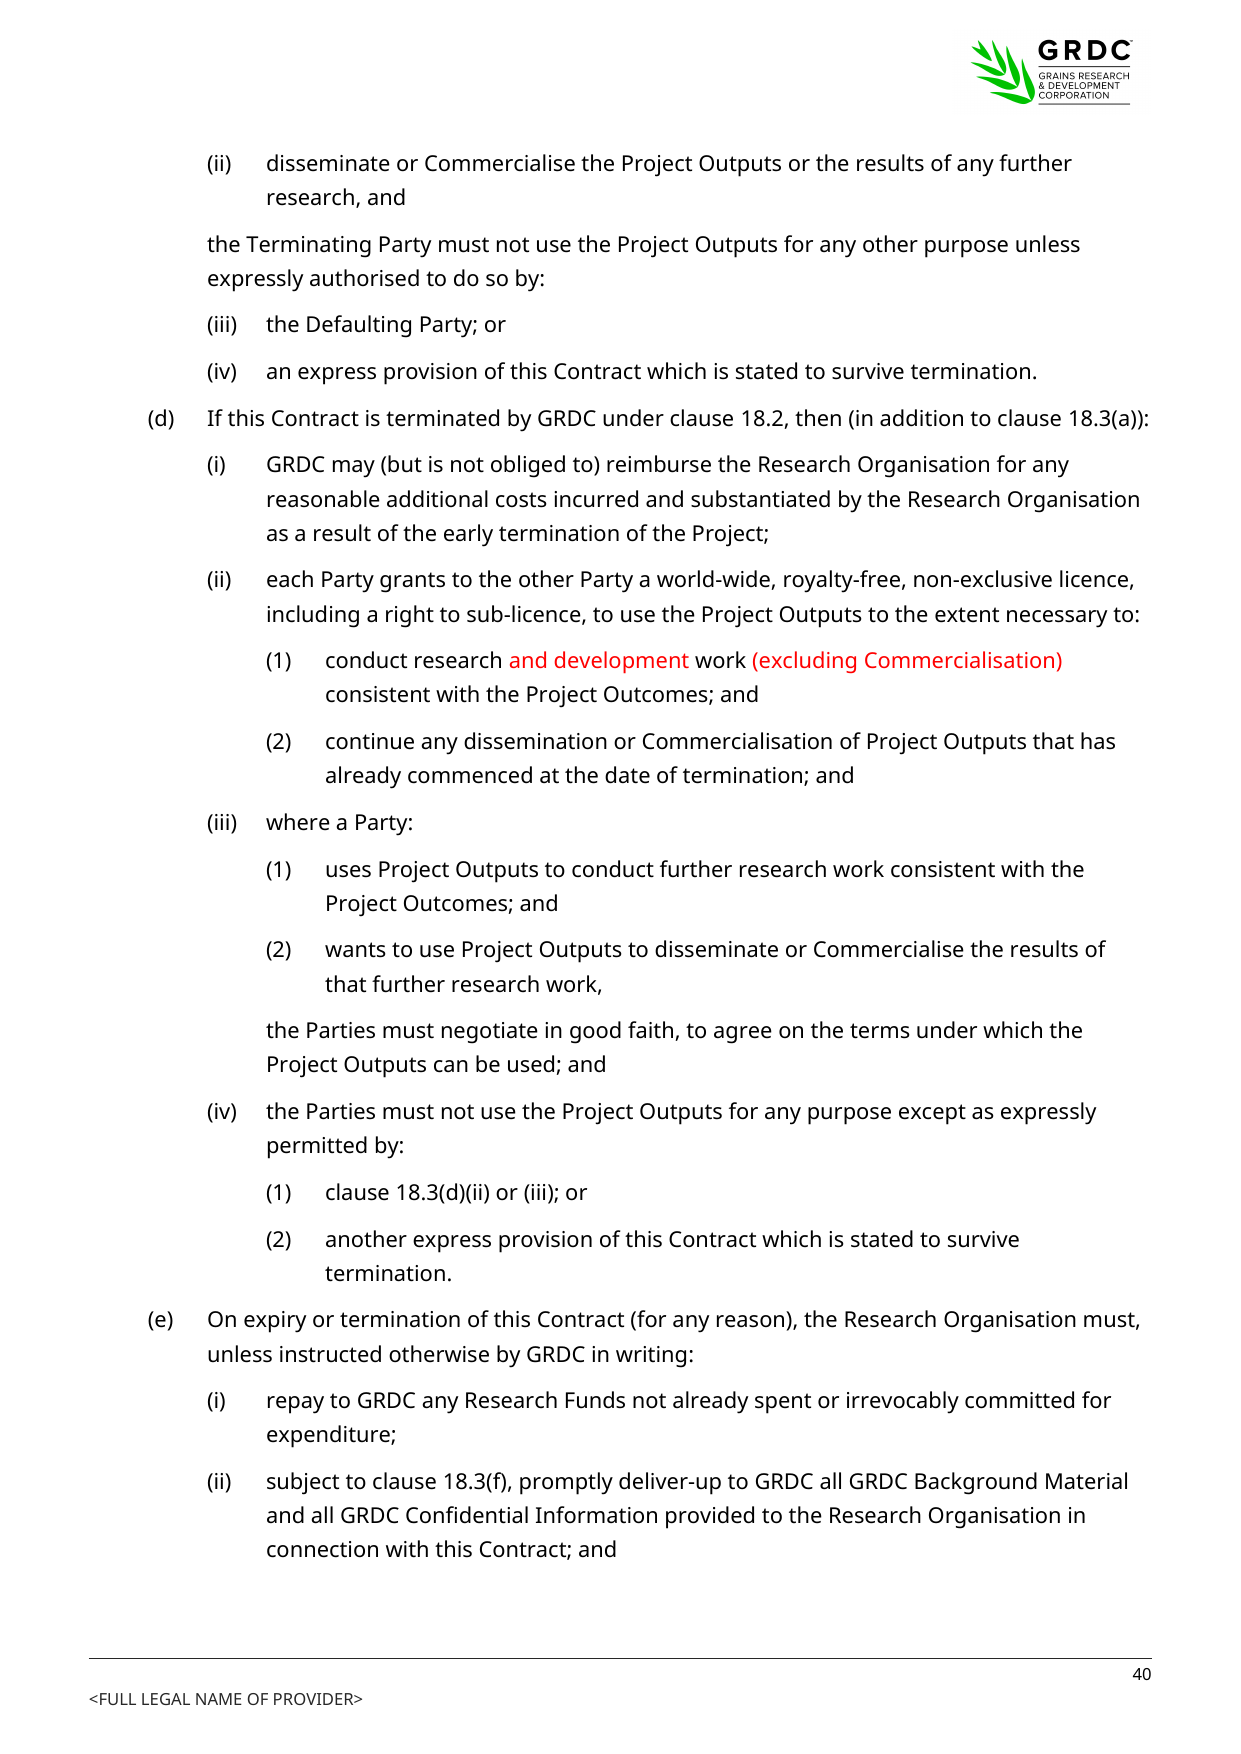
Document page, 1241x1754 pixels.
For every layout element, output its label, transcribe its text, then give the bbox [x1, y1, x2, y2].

text continue any dissemination or Commercialisation of Project Outputs that has already commenced at the date of termination; and [266, 726, 1152, 790]
text uses Project Outputs to conduct further research work consistent with the Project Outcomes; and [266, 853, 1152, 917]
text an express provision of this Contract which is stated to survive termination. [207, 356, 1152, 386]
text wants to use Project Outputs to disseminate or Commercialise the results of that further research work, [266, 934, 1152, 998]
text On expiry or termination of this Contract (for any reason), the Research Organisation must, unless instructed otherwise by GRDC in writing: [148, 1304, 1152, 1368]
text where a Party: [207, 807, 1152, 837]
text the Parties must not use the Project Outputs for any purpose except as expressly permitted by: [207, 1096, 1152, 1160]
text the Parties must negotiate in good faith, to agree on the terms under which the Project Outputs can be used; and [266, 1015, 1152, 1079]
picture [952, 29, 1152, 115]
text each Party grants to the other Party a world-wide, royalty-free, non-exclusive licence, including a right to sub-licence, to use the Project Outputs to the extent necessary to: [207, 564, 1152, 628]
text If this Contract is terminated by GRDC under clause 18.2, then (in addition to clause 18.3(a)): [148, 403, 1152, 432]
text disseminate or Commercialise the Project Outputs or the results of any further research, and [207, 148, 1152, 212]
text clause 18.3(d)(ii) or (iii); or [266, 1177, 1152, 1207]
list the Terminating Party must not use the Project Outputs for any other purpose unless expressly authorised to do so by: [207, 228, 1152, 292]
text repay to GRDC any Research Funds not already spent or irrevocably committed for expenditure; [207, 1385, 1152, 1449]
text the Defaulting Party; or [207, 309, 1152, 339]
text GRDC may (but is not obliged to) reimburse the Research Organisation for any reasonable additional costs incurred and substantiated by the Research Organisation as a result of the early termination of the Project; [207, 449, 1152, 547]
text another express provision of this Contract which is stated to survive termination. [266, 1223, 1152, 1287]
text subject to clause 18.3(f), promptly deliver-up to GRDC all GRDC Background Material and all GRDC Confidential Information provided to the Research Organisation in connection with this Contract; and [207, 1466, 1152, 1564]
text conduct research and development work (excluding Commercialisation) consistent with the Project Outcomes; and [266, 645, 1152, 709]
